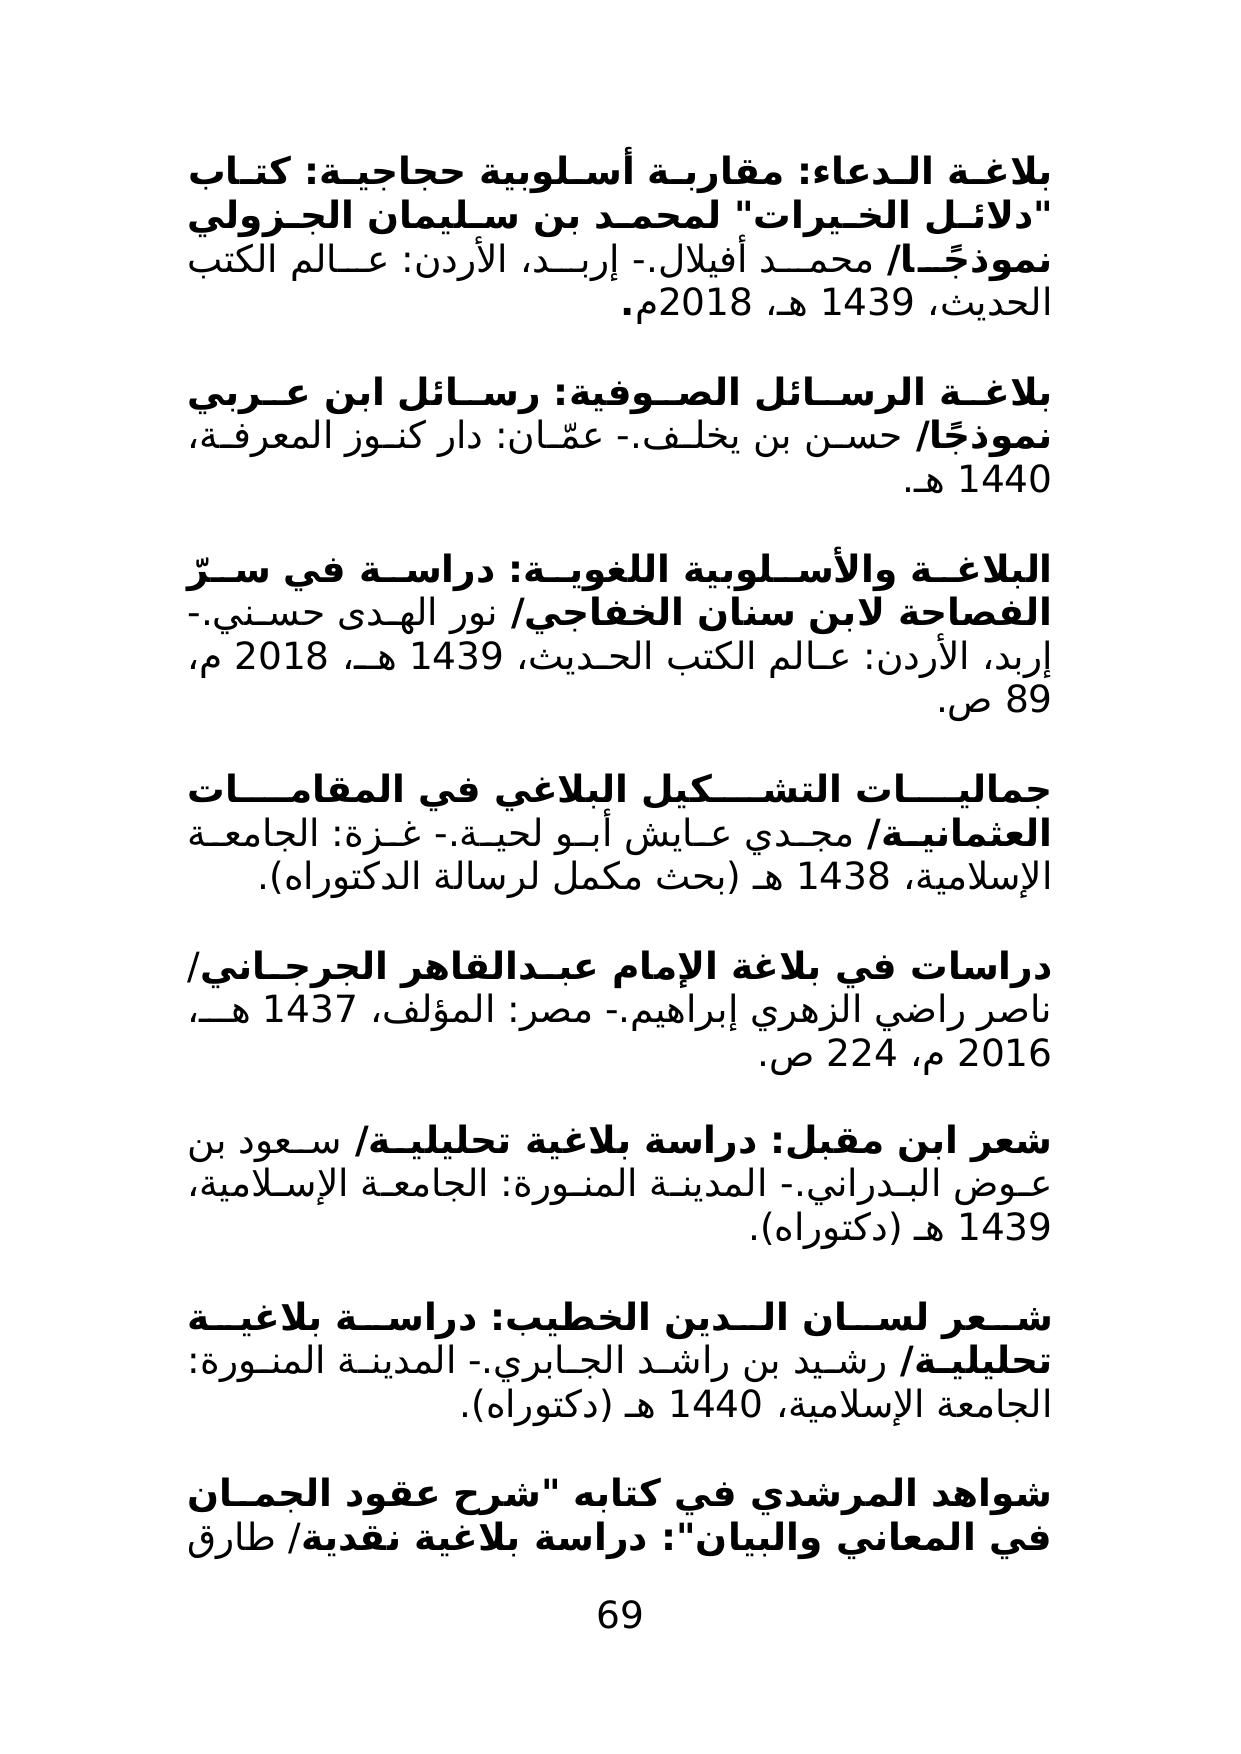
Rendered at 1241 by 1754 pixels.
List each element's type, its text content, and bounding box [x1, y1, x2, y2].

text جماليات التشكيل البلاغي في المقامات العثمانية/ مجدي عايش أبو لحية.- غزة: الجامعة الإسلامية، 1438 هـ (بحث مكمل لرسالة الدكتوراه). [187, 768, 1053, 898]
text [187, 1472, 1053, 1559]
text شعر ابن مقبل: دراسة بلاغية تحليلية/ سعود بن عوض البدراني.- المدينة المنورة: الجامعة الإسلامية، 1439 هـ (دكتوراه). [187, 1118, 1053, 1249]
text بلاغة الرسائل الصوفية: رسائل ابن عربي نموذجًا/ حسن بن يخلف.- عمّان: دار كنوز المعرفة، 1440 هـ. [187, 370, 1053, 501]
text البلاغة والأسلوبية اللغوية: دراسة في سرّ الفصاحة لابن سنان الخفاجي/ نور الهدى حسني.- إربد، الأردن: عالم الكتب الحديث، 1439 هـ، 2018 م، 89 ص. [187, 547, 1053, 722]
text شعر لسان الدين الخطيب: دراسة بلاغية تحليلية/ رشيد بن راشد الجابري.- المدينة المنورة: الجامعة الإسلامية، 1440 هـ (دكتوراه). [187, 1295, 1053, 1426]
text بلاغة الدعاء: مقاربة أسلوبية حجاجية: كتاب "دلائل الخيرات" لمحمد بن سليمان الجزولي نموذجًا/ محمد أفيلال.- إربد، الأردن: عالم الكتب الحديث، 1439 هـ، 2018م. [187, 150, 1053, 324]
text دراسات في بلاغة الإمام عبدالقاهر الجرجاني/ ناصر راضي الزهري إبراهيم.- مصر: المؤلف، 1437 هـ، 2016 م، 224 ص. [187, 944, 1053, 1075]
